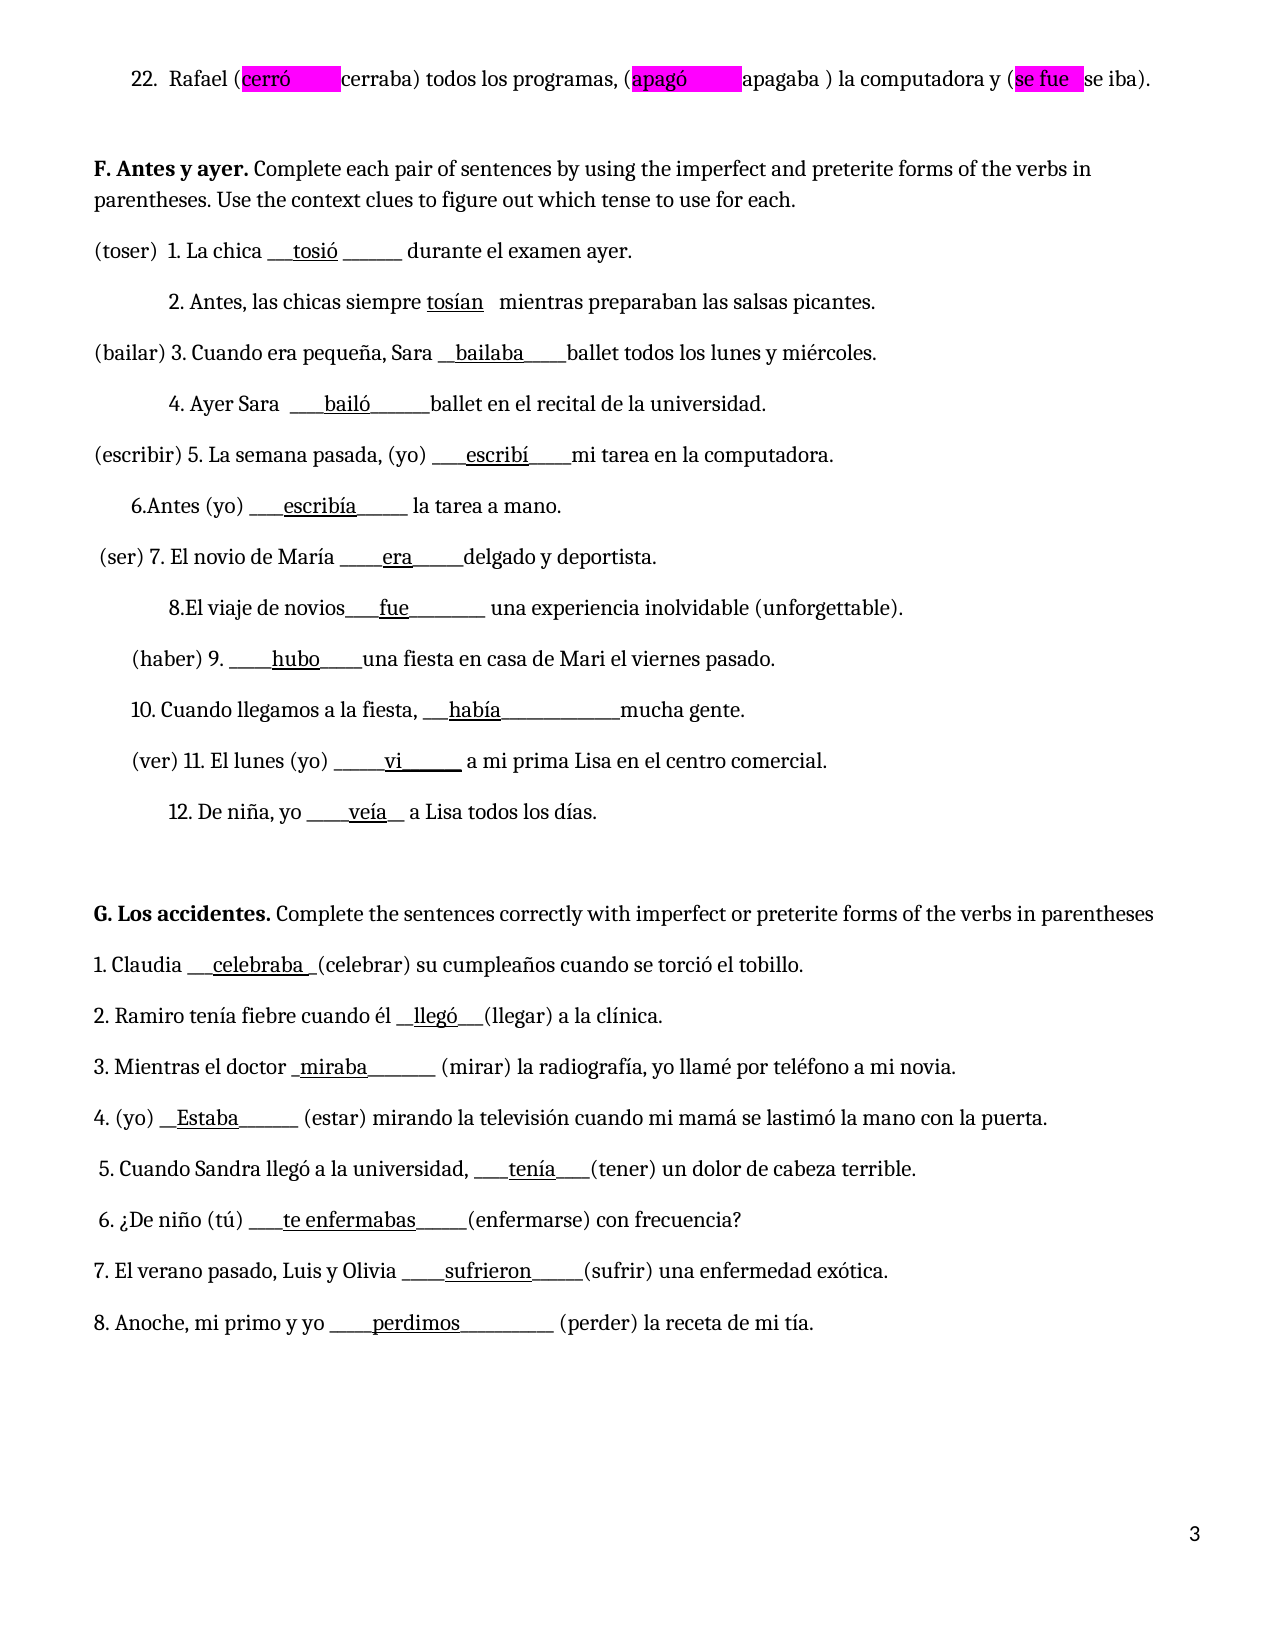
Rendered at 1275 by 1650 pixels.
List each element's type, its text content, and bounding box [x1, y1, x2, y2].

text 10. Cuando llegamos a la fiesta, ___había______________mucha gente. [131, 697, 1200, 723]
text (bailar) 3. Cuando era pequeña, Sara __bailaba_____ballet todos los lunes y miércoles. [94, 339, 1200, 366]
text 5. Cuando Sandra llegó a la universidad, ____tenía____(tener) un dolor de cabeza terrible. [94, 1156, 1200, 1182]
text (toser) 1. La chica ___tosió _______ durante el examen ayer. [94, 237, 1200, 264]
text 8. Anoche, mi primo y yo _____perdimos___________ (perder) la receta de mi tía. [94, 1309, 1200, 1336]
text 1. Claudia ___celebraba _(celebrar) su cumpleaños cuando se torció el tobillo. [94, 952, 1200, 978]
text G. Los accidentes. Complete the sentences correctly with imperfect or preterite forms of the verbs in parentheses [94, 901, 1200, 927]
text 12. De niña, yo _____veía__ a Lisa todos los días. [131, 799, 1200, 825]
text (escribir) 5. La semana pasada, (yo) ____escribí_____mi tarea en la computadora. [94, 442, 1200, 468]
list Rafael (cerró cerraba) todos los programas, (apagó apagaba ) la computadora y (se fue se iba). [742, 66, 1015, 92]
text (ver) 11. El lunes (yo) ______vi_______ a mi prima Lisa en el centro comercial. [131, 748, 1200, 774]
text (ser) 7. El novio de María _____era______delgado y deportista. [94, 544, 1200, 570]
text 6. ¿De niño (tú) ____te enfermabas______(enfermarse) con frecuencia? [94, 1207, 1200, 1233]
text 7. El verano pasado, Luis y Olivia _____sufrieron______(sufrir) una enfermedad exótica. [94, 1258, 1200, 1284]
text 3. Mientras el doctor _miraba________ (mirar) la radiografía, yo llamé por teléfono a mi novia. [94, 1054, 1200, 1080]
text 4. Ayer Sara ____bailó_______ballet en el recital de la universidad. [94, 391, 1200, 417]
text F. Antes y ayer. Complete each pair of sentences by using the imperfect and preterite forms of the verbs in parentheses. Use the context clues to figure out which tense to use for each. [94, 156, 1200, 213]
text 2. Ramiro tenía fiebre cuando él __llegó___(llegar) a la clínica. [94, 1003, 1200, 1029]
text (haber) 9. _____hubo_____una fiesta en casa de Mari el viernes pasado. [131, 646, 1200, 672]
text 4. (yo) __Estaba_______ (estar) mirando la televisión cuando mi mamá se lastimó la mano con la puerta. [94, 1105, 1200, 1131]
list Rafael (cerró cerraba) todos los programas, (apagó apagaba ) la computadora y (se fue se iba). [341, 66, 632, 92]
text 2. Antes, las chicas siempre tosían mientras preparaban las salsas picantes. [94, 288, 1200, 315]
list 8.El viaje de novios____fue_________ una experiencia inolvidable (unforgettable). [169, 595, 1200, 621]
text 6.Antes (yo) ____escribía______ la tarea a mano. [131, 493, 1200, 519]
